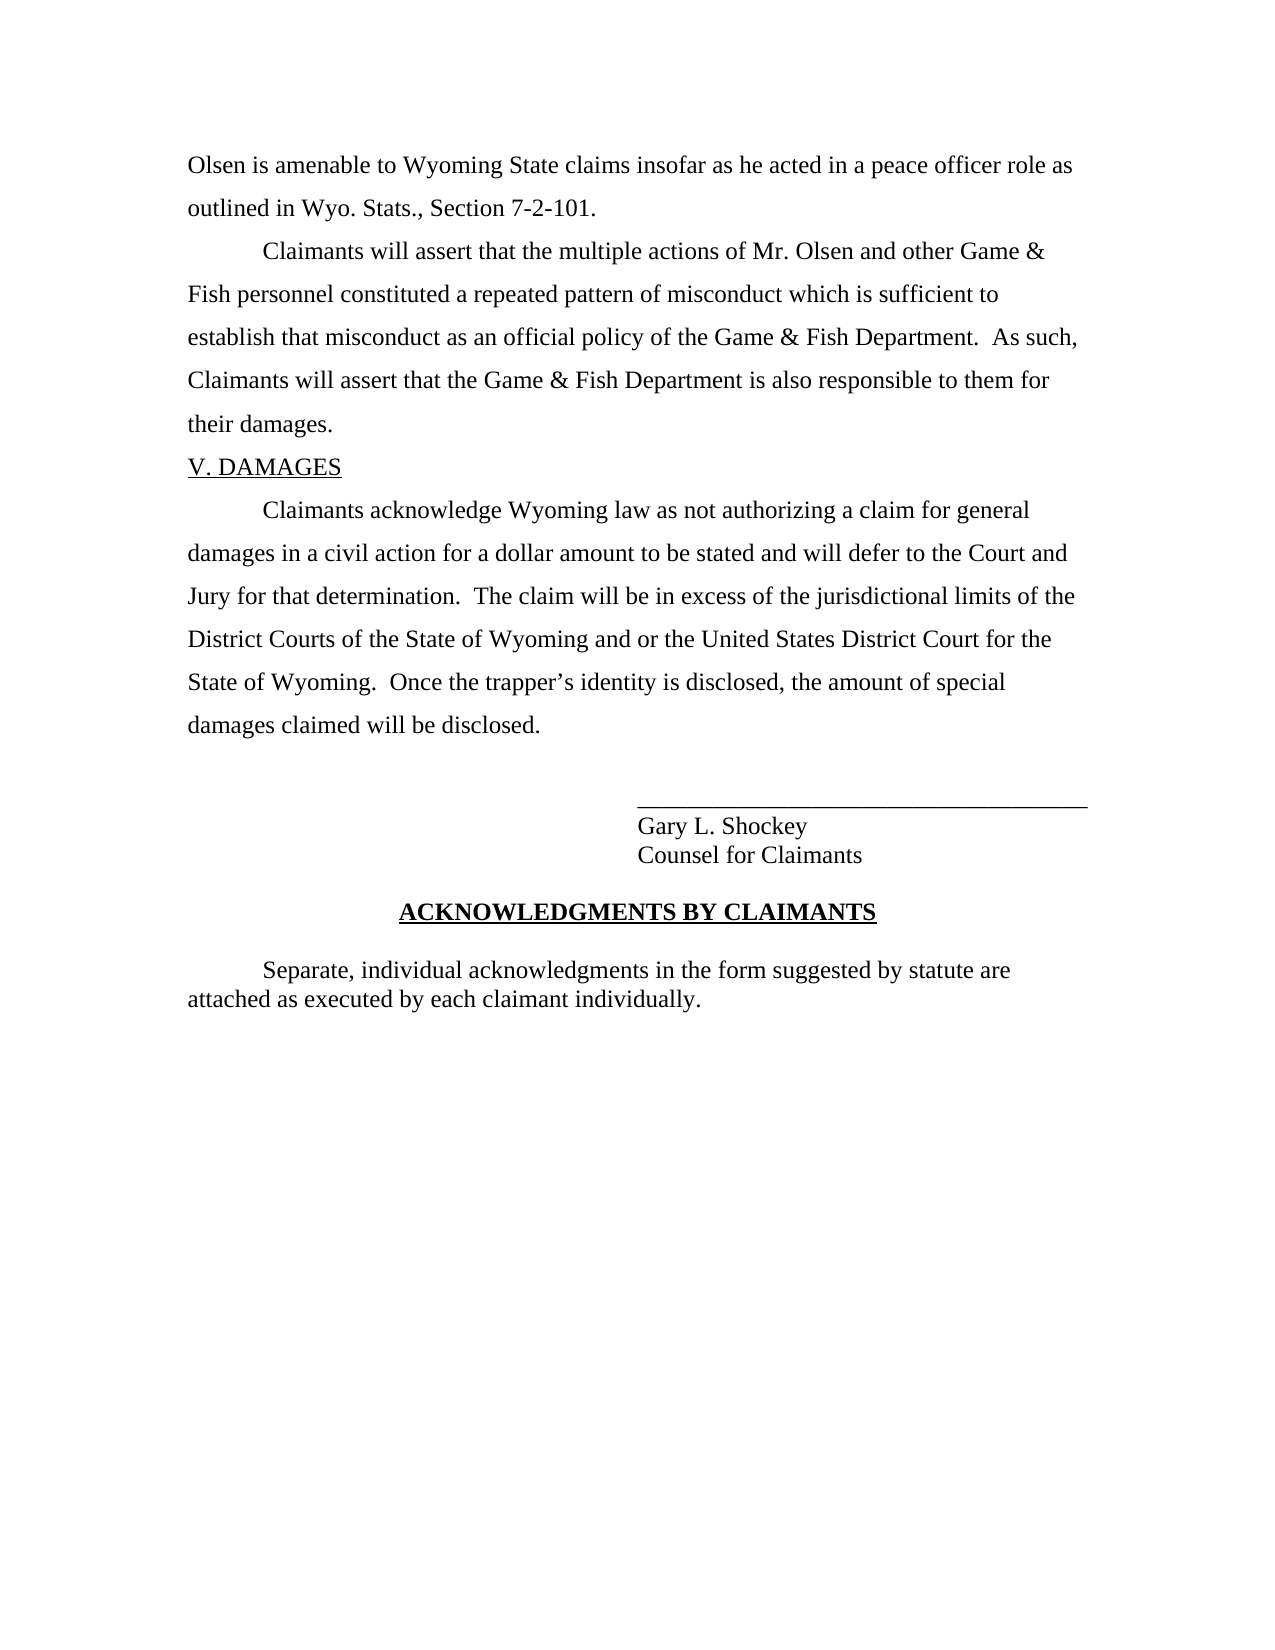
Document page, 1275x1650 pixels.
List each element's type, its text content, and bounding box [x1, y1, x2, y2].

text V. DAMAGES [187, 452, 1087, 481]
text ACKNOWLEDGMENTS BY CLAIMANTS [187, 897, 1087, 926]
text Separate, individual acknowledgments in the form suggested by statute are attached as executed by each claimant individually. [187, 955, 1087, 1012]
text Claimants will assert that the multiple actions of Mr. Olsen and other Game & Fish personnel constituted a repeated pattern of misconduct which is sufficient to establish that misconduct as an official policy of the Game & Fish Department. As such, Claimants will assert that the Game & Fish Department is also responsible to them for their damages. [187, 236, 1087, 437]
text Claimants acknowledge Wyoming law as not authorizing a claim for general damages in a civil action for a dollar amount to be stated and will defer to the Court and Jury for that determination. The claim will be in excess of the jurisdictional limits of the District Courts of the State of Wyoming and or the United States District Court for the State of Wyoming. Once the trapper’s identity is disclosed, the amount of special damages claimed will be disclosed. [187, 495, 1087, 739]
text ____________________________________ [187, 782, 1087, 811]
text Counsel for Claimants [187, 840, 1087, 869]
text Gary L. Shockey [187, 811, 1087, 840]
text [187, 150, 1087, 222]
